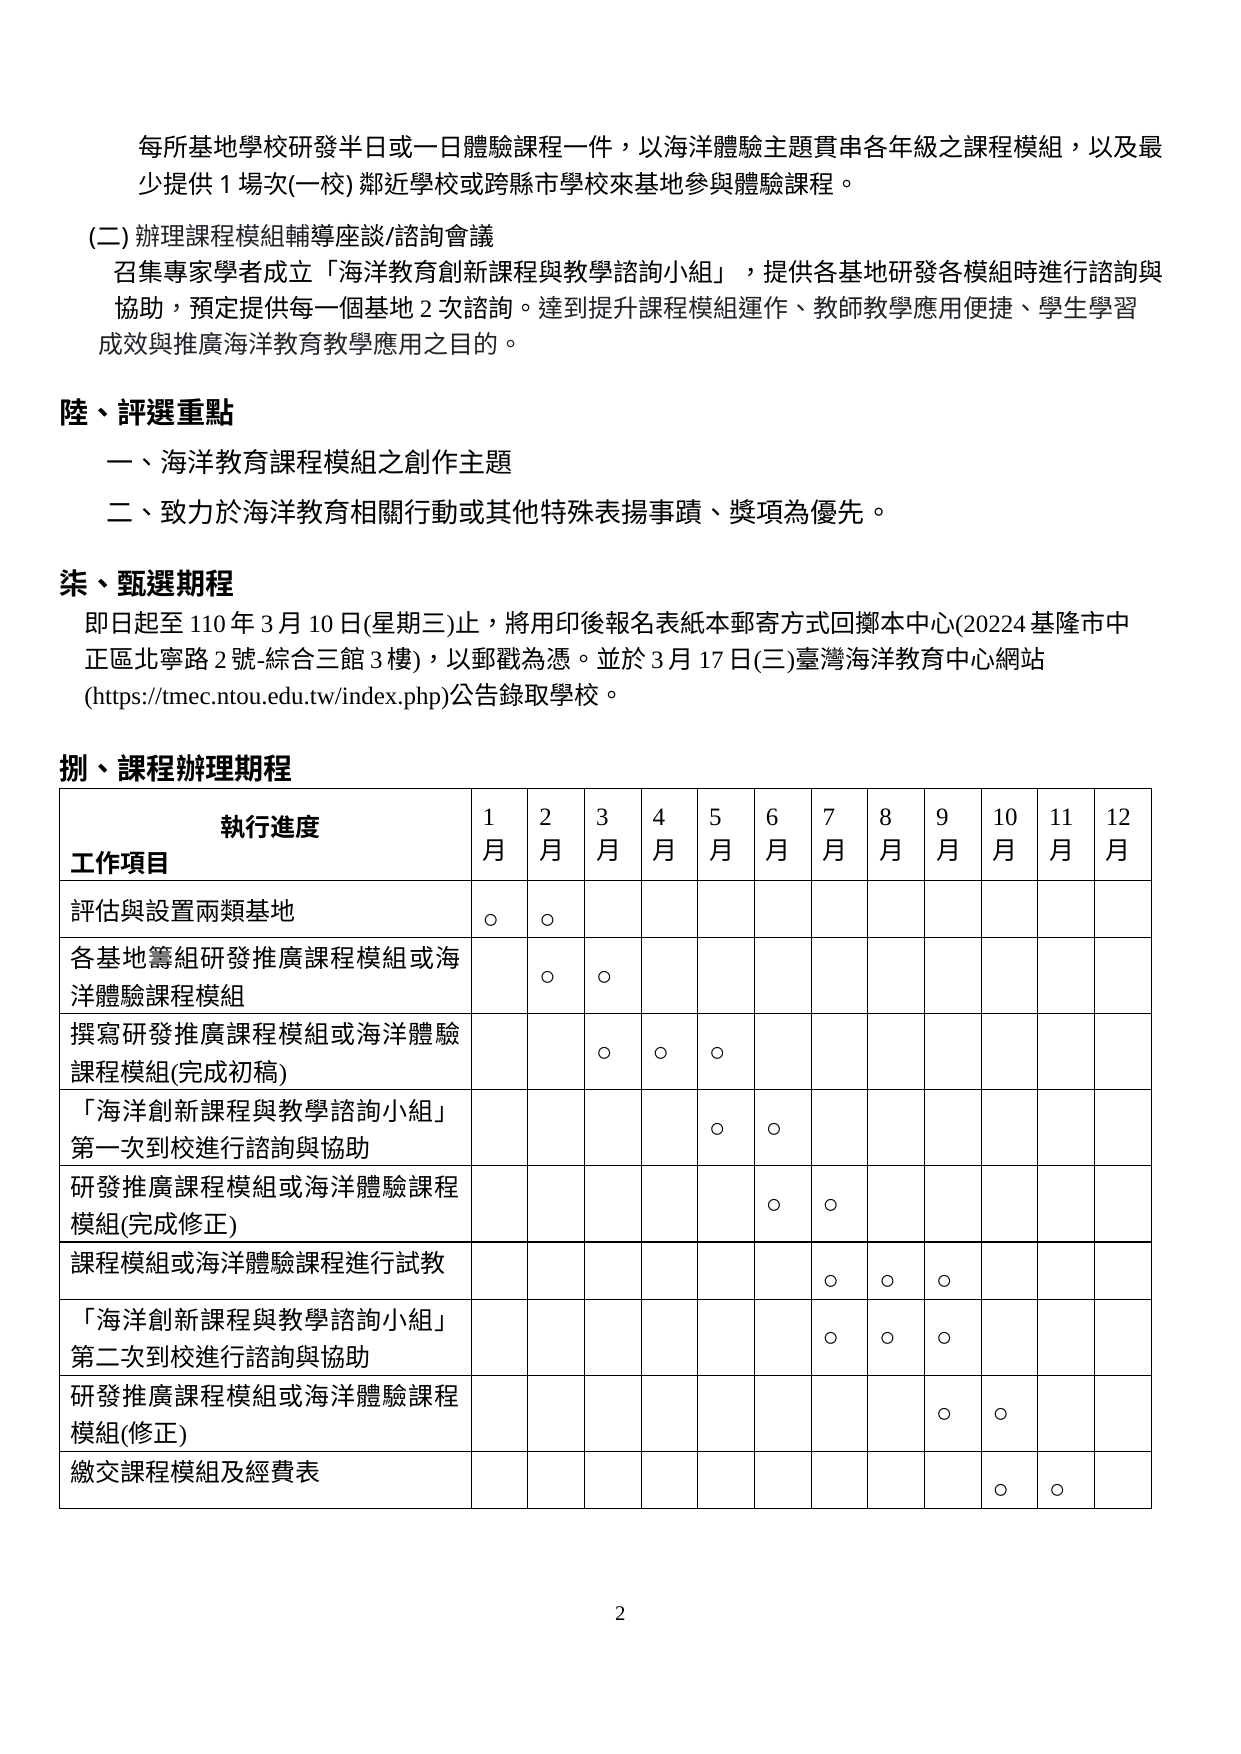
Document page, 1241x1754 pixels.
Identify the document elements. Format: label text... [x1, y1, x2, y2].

table_cell [812, 1452, 867, 1508]
table_cell ○ [812, 1300, 867, 1375]
table_cell [585, 1452, 641, 1508]
table_cell [472, 1090, 527, 1165]
table_cell ○ [1038, 1452, 1094, 1508]
table_cell [925, 1090, 981, 1165]
table_cell 課程模組或海洋體驗課程進行試教 [60, 1243, 471, 1299]
table_cell [585, 1166, 641, 1241]
table_cell [472, 1014, 527, 1089]
table_cell [585, 1300, 641, 1375]
table_cell 繳交課程模組及經費表 [60, 1452, 471, 1508]
table_cell [925, 1166, 981, 1241]
table_cell ○ [698, 1090, 754, 1165]
table_cell ○ [585, 1014, 641, 1089]
table_cell [642, 1376, 697, 1451]
table_cell [755, 1452, 811, 1508]
table_cell [642, 881, 697, 937]
text 捌、課程辦理期程 [59, 745, 1181, 788]
table_cell [642, 1452, 697, 1508]
table_cell [755, 938, 811, 1013]
table_cell [472, 1452, 527, 1508]
table_cell [925, 938, 981, 1013]
table_cell [472, 1166, 527, 1241]
table_cell ○ [698, 1014, 754, 1089]
table_cell [585, 1243, 641, 1299]
table_cell ○ [868, 1243, 924, 1299]
table_cell [982, 1166, 1037, 1241]
table_cell [698, 938, 754, 1013]
table_cell ○ [528, 881, 584, 937]
table_cell [755, 1300, 811, 1375]
table_cell [472, 1300, 527, 1375]
table_header 1月 [472, 789, 527, 880]
table_cell [1095, 1166, 1151, 1241]
table_header 7月 [812, 789, 867, 880]
table_cell [982, 938, 1037, 1013]
table_header 3月 [585, 789, 641, 880]
table_cell 研發推廣課程模組或海洋體驗課程模組(修正) [60, 1376, 471, 1451]
table_cell [925, 1014, 981, 1089]
table_cell [812, 1014, 867, 1089]
text 陸、評選重點 [59, 390, 1181, 432]
table_cell ○ [982, 1452, 1037, 1508]
table_header 9月 [925, 789, 981, 880]
table_cell [528, 1300, 584, 1375]
table_cell [982, 881, 1037, 937]
table_cell [868, 1166, 924, 1241]
table_cell [698, 1166, 754, 1241]
table_cell [868, 1014, 924, 1089]
table_cell [528, 1452, 584, 1508]
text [89, 216, 1166, 288]
table_cell [925, 881, 981, 937]
table_header 8月 [868, 789, 924, 880]
table_cell [755, 881, 811, 937]
table_cell [1095, 1014, 1151, 1089]
table_cell [982, 1090, 1037, 1165]
table_cell [698, 1243, 754, 1299]
table_cell [755, 1014, 811, 1089]
table_cell ○ [982, 1376, 1037, 1451]
text 成效與推廣海洋教育教學應用之目的。 [59, 325, 1166, 361]
text 二、致力於海洋教育相關行動或其他特殊表揚事蹟、獎項為優先。 [59, 482, 1206, 532]
table_cell [1095, 1300, 1151, 1375]
table_cell [868, 1452, 924, 1508]
table_cell ○ [812, 1166, 867, 1241]
table_header 執行進度 工作項目 [60, 789, 471, 880]
table_cell ○ [755, 1090, 811, 1165]
table_cell 「海洋創新課程與教學諮詢小組」第二次到校進行諮詢與協助 [60, 1300, 471, 1375]
table_header 10月 [982, 789, 1037, 880]
table_cell ○ [642, 1014, 697, 1089]
table_cell [698, 1300, 754, 1375]
table_header 6月 [755, 789, 811, 880]
table_header 11月 [1038, 789, 1094, 880]
table_cell [982, 1243, 1037, 1299]
table_cell [642, 938, 697, 1013]
text 即日起至110年3月10日(星期三)止，將用印後報名表紙本郵寄方式回擲本中心(20224基隆市中 [59, 603, 1181, 639]
table_cell [1038, 1166, 1094, 1241]
table_cell [585, 1376, 641, 1451]
table_cell [1095, 938, 1151, 1013]
table_cell [755, 1376, 811, 1451]
table_cell [1095, 1243, 1151, 1299]
table_cell ○ [528, 938, 584, 1013]
table_cell [698, 1376, 754, 1451]
table_cell [1095, 1090, 1151, 1165]
table_cell [642, 1090, 697, 1165]
table_cell ○ [585, 938, 641, 1013]
table_cell [585, 1090, 641, 1165]
table_cell [472, 938, 527, 1013]
table_cell [812, 938, 867, 1013]
table_cell [1038, 1090, 1094, 1165]
table_cell 「海洋創新課程與教學諮詢小組」第一次到校進行諮詢與協助 [60, 1090, 471, 1165]
table_cell 研發推廣課程模組或海洋體驗課程模組(完成修正) [60, 1166, 471, 1241]
table_cell 撰寫研發推廣課程模組或海洋體驗課程模組(完成初稿) [60, 1014, 471, 1089]
table_cell [868, 1090, 924, 1165]
table_cell ○ [755, 1166, 811, 1241]
table_cell [925, 1452, 981, 1508]
table_cell [528, 1243, 584, 1299]
table_cell 評估與設置兩類基地 [60, 881, 471, 937]
text 一、海洋教育課程模組之創作主題 [59, 432, 1206, 482]
table_cell [472, 1243, 527, 1299]
table_cell [528, 1166, 584, 1241]
table_cell [982, 1300, 1037, 1375]
table_cell [868, 1376, 924, 1451]
table_cell [1095, 1452, 1151, 1508]
list 每所基地學校研發半日或一日體驗課程一件，以海洋體驗主題貫串各年級之課程模組，以及最少提供1場次(一校) 鄰近學校或跨縣市學校來基地參與體驗課程。 [139, 128, 1166, 200]
table_cell [1038, 1014, 1094, 1089]
table_cell [755, 1243, 811, 1299]
table_header 12月 [1095, 789, 1151, 880]
table_cell ○ [868, 1300, 924, 1375]
table_header 5月 [698, 789, 754, 880]
table_header 4月 [642, 789, 697, 880]
table_cell [812, 881, 867, 937]
table_cell [585, 881, 641, 937]
table_cell [642, 1166, 697, 1241]
table_cell [1038, 1243, 1094, 1299]
table_cell [698, 881, 754, 937]
table_cell [1095, 881, 1151, 937]
table_cell ○ [472, 881, 527, 937]
table_cell [982, 1014, 1037, 1089]
table_cell [868, 938, 924, 1013]
table_cell [528, 1014, 584, 1089]
table_cell ○ [925, 1243, 981, 1299]
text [89, 288, 1166, 325]
table_header 2月 [528, 789, 584, 880]
table_cell [812, 1090, 867, 1165]
table_cell [1038, 1376, 1094, 1451]
table_cell [1038, 881, 1094, 937]
text (https://tmec.ntou.edu.tw/index.php)公告錄取學校。 [59, 676, 1181, 712]
table_cell [642, 1243, 697, 1299]
table_cell [1095, 1376, 1151, 1451]
table_cell [868, 881, 924, 937]
table_cell [528, 1090, 584, 1165]
text 正區北寧路2號-綜合三館3樓)，以郵戳為憑。並於3月17日(三)臺灣海洋教育中心網站 [59, 639, 1181, 676]
table_cell ○ [925, 1376, 981, 1451]
table_cell [528, 1376, 584, 1451]
table_cell ○ [812, 1243, 867, 1299]
table_cell [1038, 1300, 1094, 1375]
table_cell [812, 1376, 867, 1451]
table_cell [642, 1300, 697, 1375]
table_cell [1038, 938, 1094, 1013]
table_cell [472, 1376, 527, 1451]
text 柒、甄選期程 [59, 561, 1181, 603]
table_cell ○ [925, 1300, 981, 1375]
table_cell 各基地籌組研發推廣課程模組或海洋體驗課程模組 [60, 938, 471, 1013]
table_cell [698, 1452, 754, 1508]
